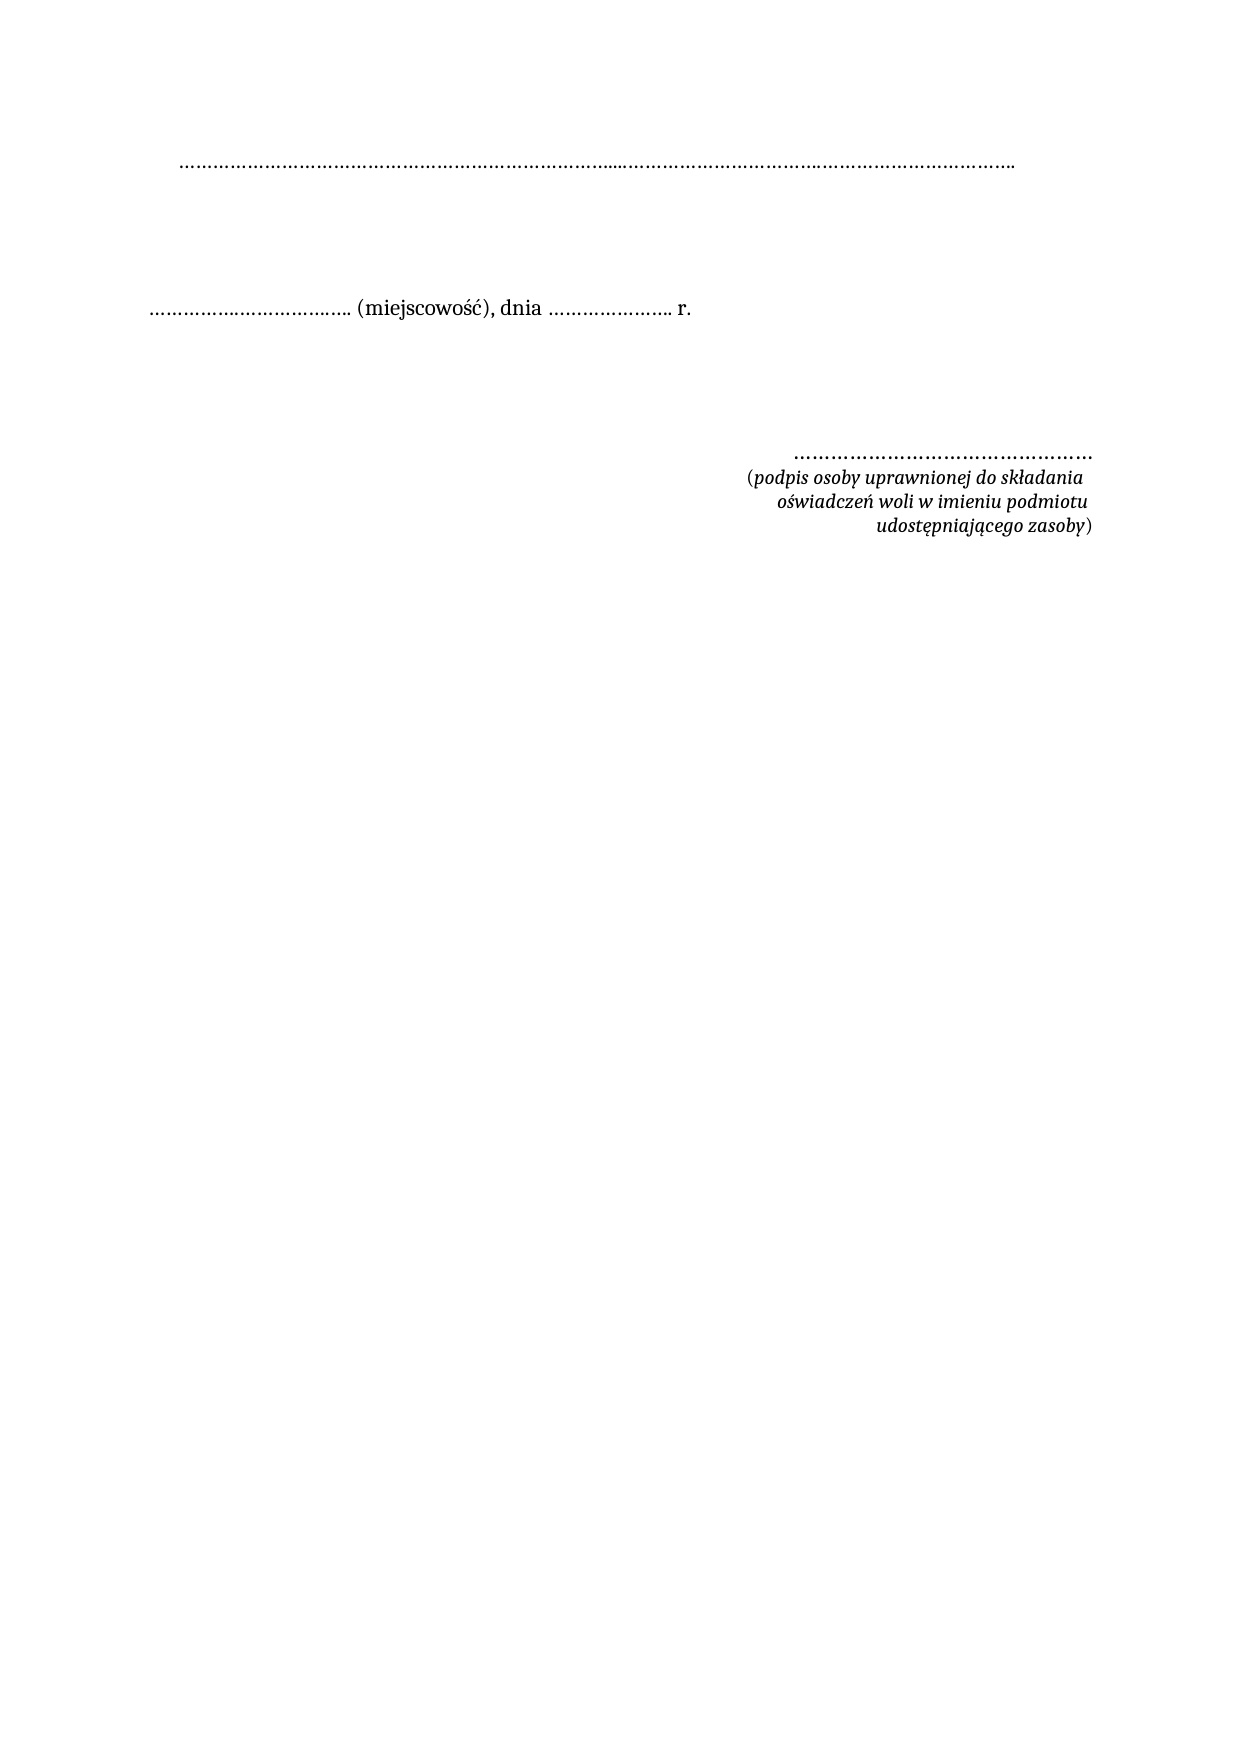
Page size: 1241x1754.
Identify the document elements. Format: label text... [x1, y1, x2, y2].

text (podpis osoby uprawnionej do składania oświadczeń woli w imieniu podmiotu udostępniającego zasoby) [295, 465, 1093, 537]
text ………………………………………… [148, 437, 1093, 465]
text …………….…………….…. (miejscowość), dnia …………………. r. [148, 295, 1093, 322]
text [177, 148, 1093, 174]
